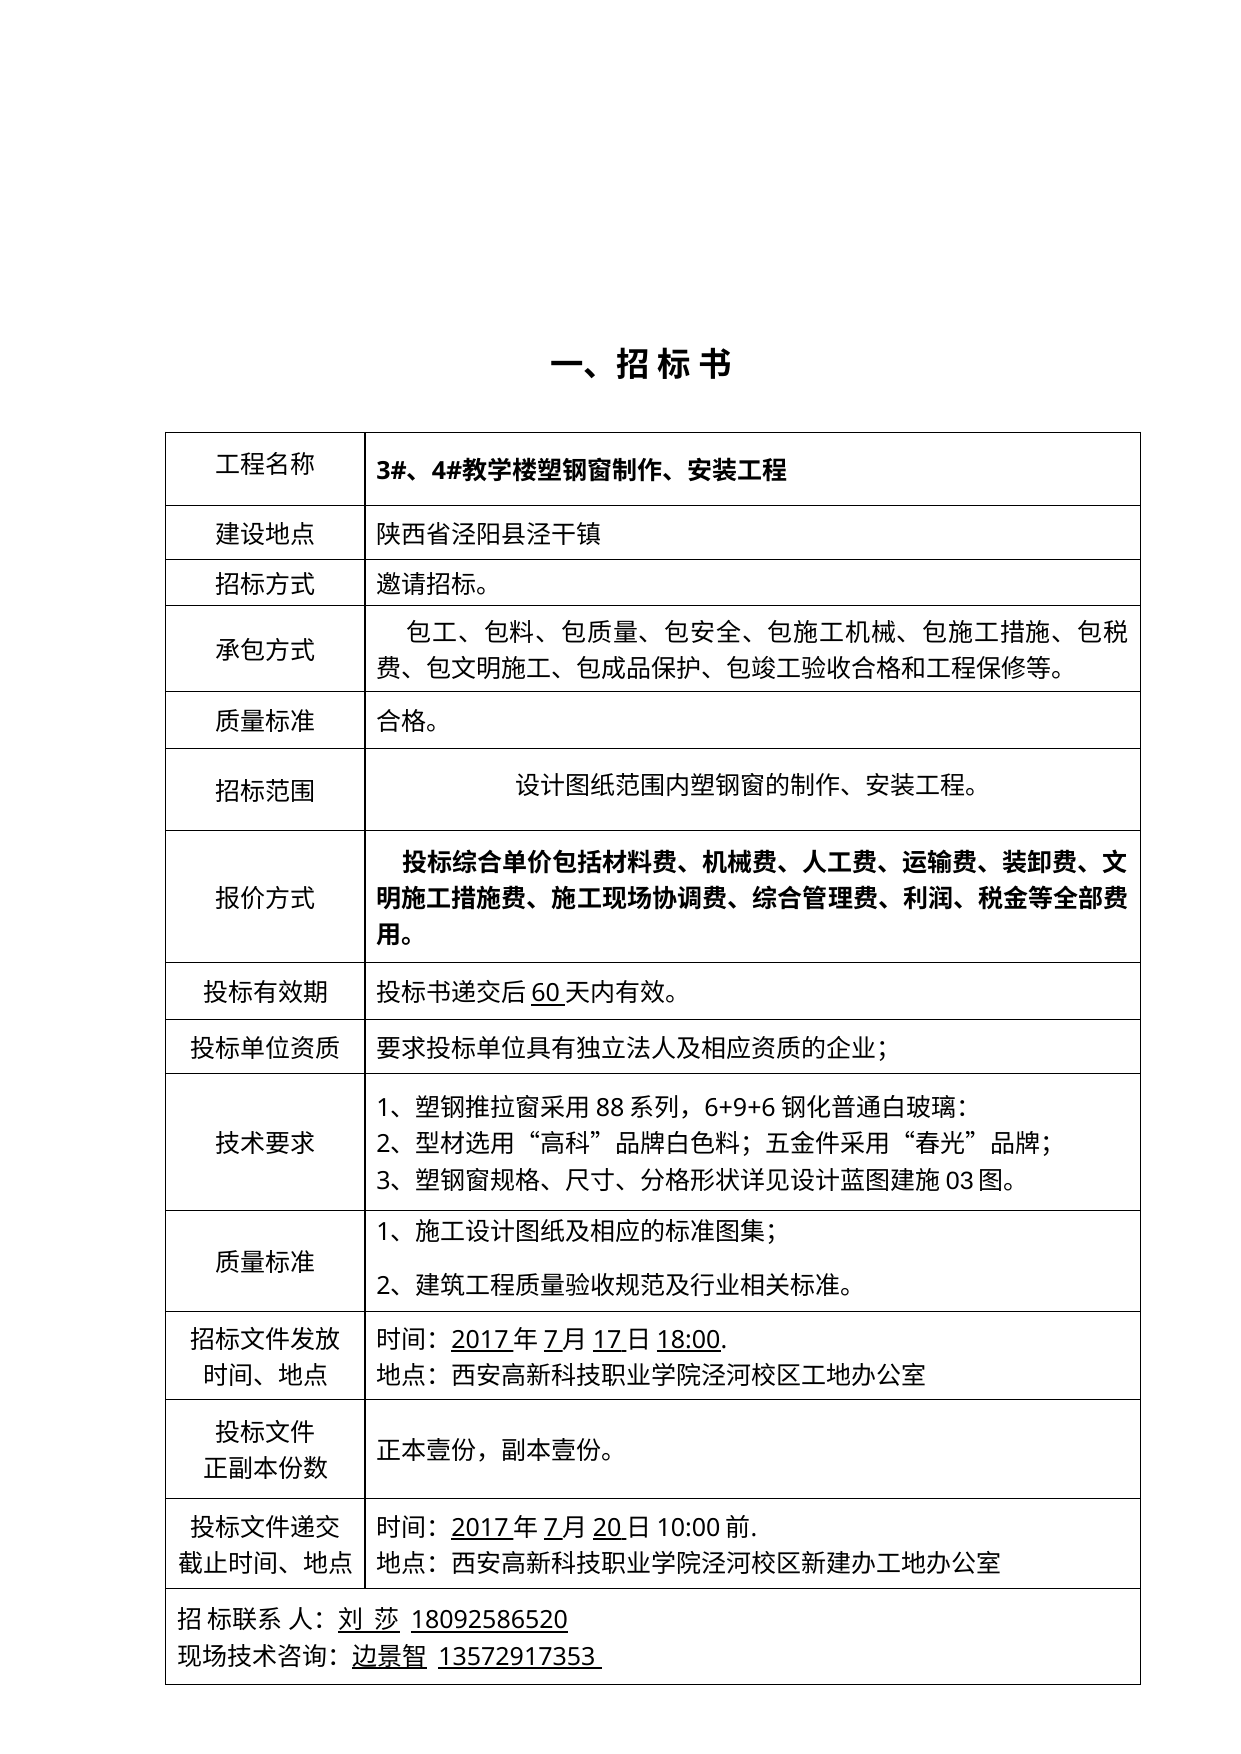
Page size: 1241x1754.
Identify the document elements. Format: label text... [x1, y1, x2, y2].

table_cell 招 标联系 人：刘 莎 18092586520 现场技术咨询：边景智 13572917353 [166, 1589, 1140, 1683]
table_cell 合格。 [366, 692, 1140, 748]
table_cell 报价方式 [166, 831, 364, 962]
table_cell 投标书递交后60天内有效。 [366, 963, 1140, 1019]
table_cell 要求投标单位具有独立法人及相应资质的企业； [366, 1020, 1140, 1073]
table_cell 投标综合单价包括材料费、机械费、人工费、运输费、装卸费、文明施工措施费、施工现场协调费、综合管理费、利润、税金等全部费用。 [366, 831, 1140, 962]
table_cell 质量标准 [166, 1211, 364, 1311]
table_cell 时间：2017年7月17日18:00. 地点：西安高新科技职业学院泾河校区工地办公室 [366, 1312, 1140, 1399]
table_header 3#、4#教学楼塑钢窗制作、安装工程 [366, 433, 1140, 505]
table_cell 时间：2017年7月20日10:00前. 地点：西安高新科技职业学院泾河校区新建办工地办公室 [366, 1499, 1140, 1588]
table_cell 陕西省泾阳县泾干镇 [366, 506, 1140, 559]
table_cell 包工、包料、包质量、包安全、包施工机械、包施工措施、包税费、包文明施工、包成品保护、包竣工验收合格和工程保修等。 [366, 606, 1140, 691]
text 一、招 标 书 [176, 330, 1106, 395]
table_cell 技术要求 [166, 1074, 364, 1210]
table_cell 投标文件 正副本份数 [166, 1400, 364, 1498]
table_cell 承包方式 [166, 606, 364, 691]
table_header 工程名称 [166, 433, 364, 505]
table_cell 邀请招标。 [366, 560, 1140, 605]
table_cell 投标文件递交 截止时间、地点 [166, 1499, 364, 1588]
table_cell 投标单位资质 [166, 1020, 364, 1073]
table_cell 质量标准 [166, 692, 364, 748]
table_cell 招标方式 [166, 560, 364, 605]
table_cell 招标文件发放 时间、地点 [166, 1312, 364, 1399]
table_cell 投标有效期 [166, 963, 364, 1019]
table_cell 塑钢推拉窗采用88系列，6+9+6钢化普通白玻璃： 型材选用“高科”品牌白色料；五金件采用“春光”品牌； 塑钢窗规格、尺寸、分格形状详见设计蓝图建施03图。 [366, 1074, 1140, 1210]
table_cell 建设地点 [166, 506, 364, 559]
table_cell 1、施工设计图纸及相应的标准图集； 2、建筑工程质量验收规范及行业相关标准。 [366, 1211, 1140, 1311]
table_cell 设计图纸范围内塑钢窗的制作、安装工程。 [366, 749, 1140, 830]
table_cell 招标范围 [166, 749, 364, 830]
table_cell 正本壹份，副本壹份。 [366, 1400, 1140, 1498]
